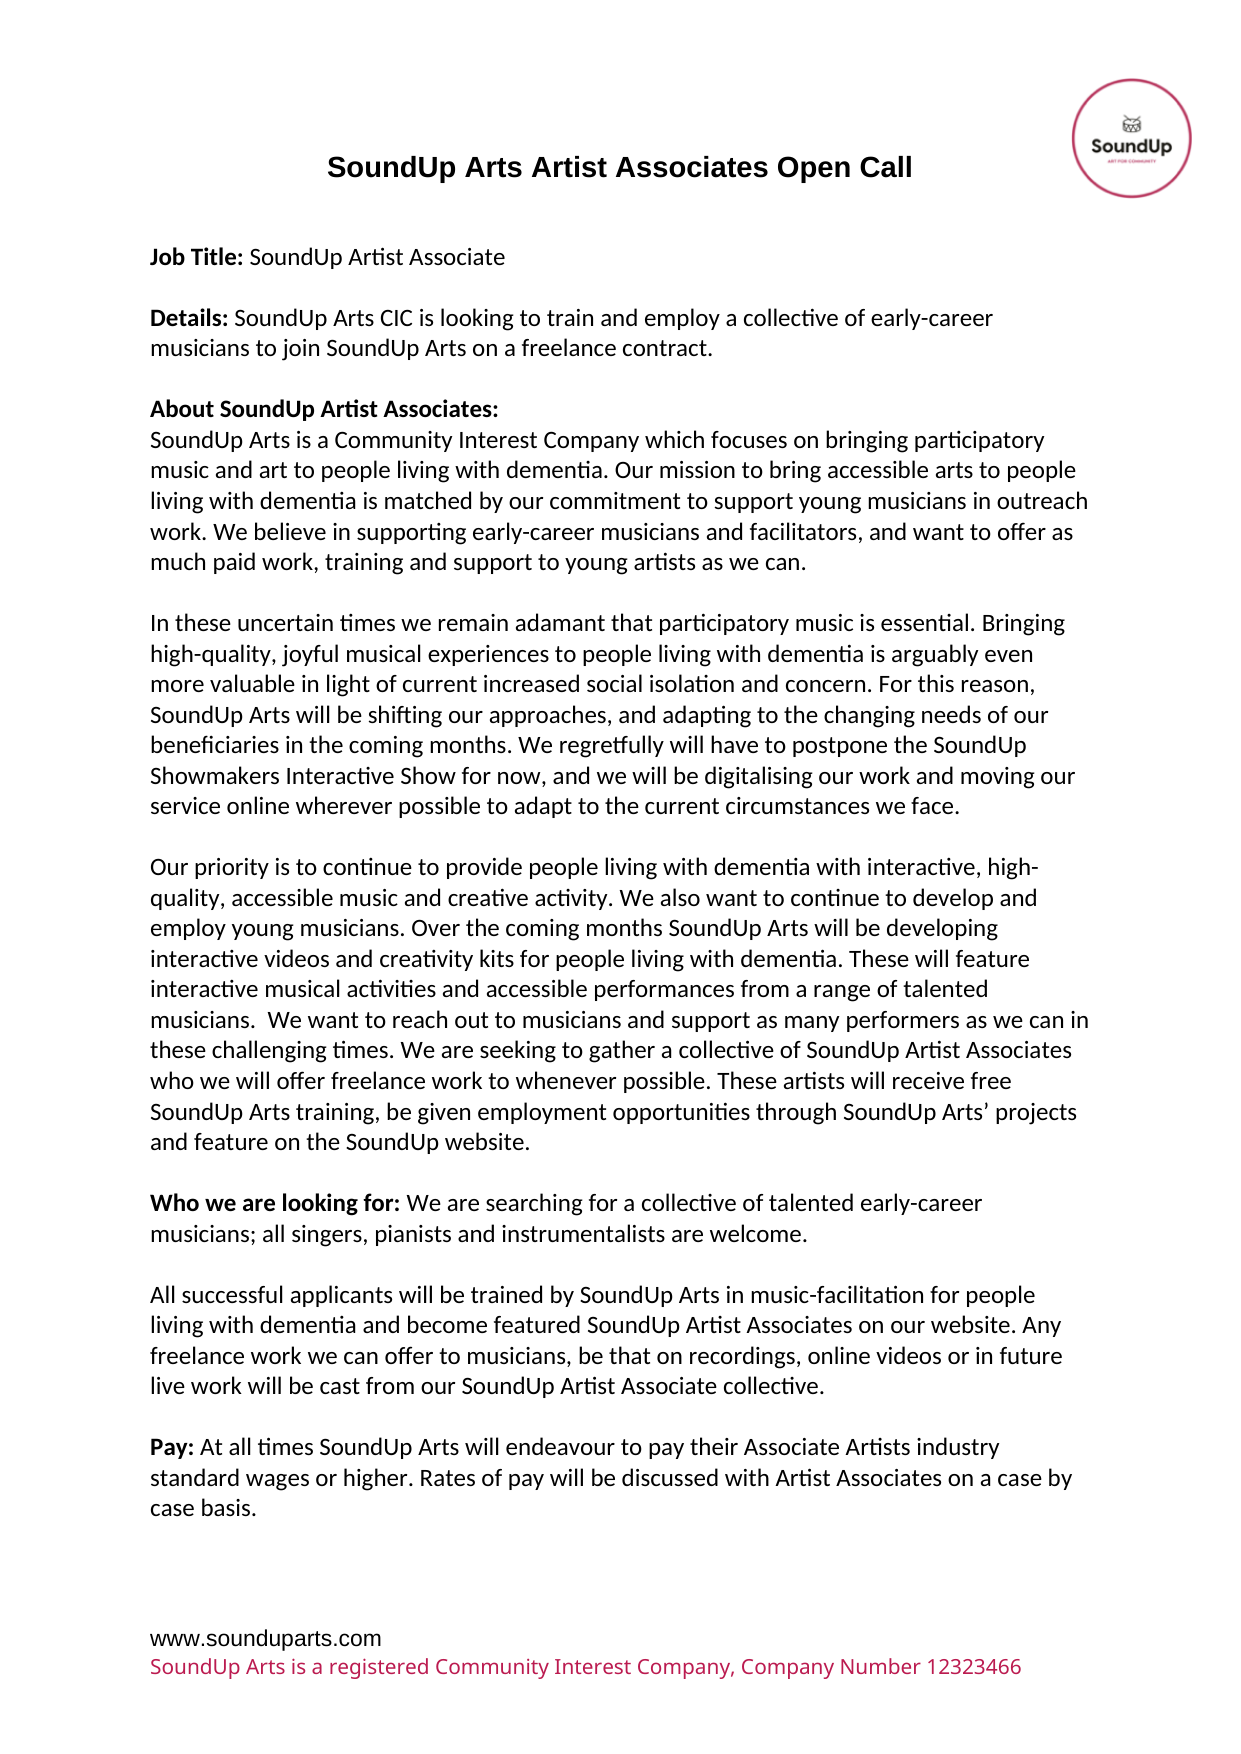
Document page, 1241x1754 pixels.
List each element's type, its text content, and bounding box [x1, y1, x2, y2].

text Our priority is to continue to provide people living with dementia with interactive, high-quality, accessible music and creative activity. We also want to continue to develop and employ young musicians. Over the coming months SoundUp Arts will be developing interactive videos and creativity kits for people living with dementia. These will feature interactive musical activities and accessible performances from a range of talented musicians. We want to reach out to musicians and support as many performers as we can in these challenging times. We are seeking to gather a collective of SoundUp Artist Associates who we will offer freelance work to whenever possible. These artists will receive free SoundUp Arts training, be given employment opportunities through SoundUp Arts’ projects and feature on the SoundUp website. [150, 851, 1090, 1157]
text All successful applicants will be trained by SoundUp Arts in music-facilitation for people living with dementia and become featured SoundUp Artist Associates on our website. Any freelance work we can offer to musicians, be that on recordings, online videos or in future live work will be cast from our SoundUp Artist Associate collective. [150, 1279, 1090, 1401]
text About SoundUp Artist Associates: [150, 394, 1090, 424]
text Pay: At all times SoundUp Arts will endeavour to pay their Associate Artists industry standard wages or higher. Rates of pay will be discussed with Artist Associates on a case by case basis. [150, 1431, 1090, 1523]
picture [1071, 77, 1193, 199]
text SoundUp Arts Artist Associates Open Call [150, 150, 1071, 183]
text Job Title: SoundUp Artist Associate [150, 241, 1090, 272]
text In these uncertain times we remain adamant that participatory music is essential. Bringing high-quality, joyful musical experiences to people living with dementia is arguably even more valuable in light of current increased social isolation and concern. For this reason, SoundUp Arts will be shifting our approaches, and adapting to the changing needs of our beneficiaries in the coming months. We regretfully will have to postpone the SoundUp Showmakers Interactive Show for now, and we will be digitalising our work and moving our service online wherever possible to adapt to the current circumstances we face. [150, 607, 1090, 821]
text Details: SoundUp Arts CIC is looking to train and employ a collective of early-career musicians to join SoundUp Arts on a freelance contract. [150, 302, 1090, 363]
text Who we are looking for: We are searching for a collective of talented early-career musicians; all singers, pianists and instrumentalists are welcome. [150, 1187, 1090, 1248]
text SoundUp Arts is a Community Interest Company which focuses on bringing participatory music and art to people living with dementia. Our mission to bring accessible arts to people living with dementia is matched by our commitment to support young musicians in outreach work. We believe in supporting early-career musicians and facilitators, and want to offer as much paid work, training and support to young artists as we can. [150, 424, 1090, 577]
